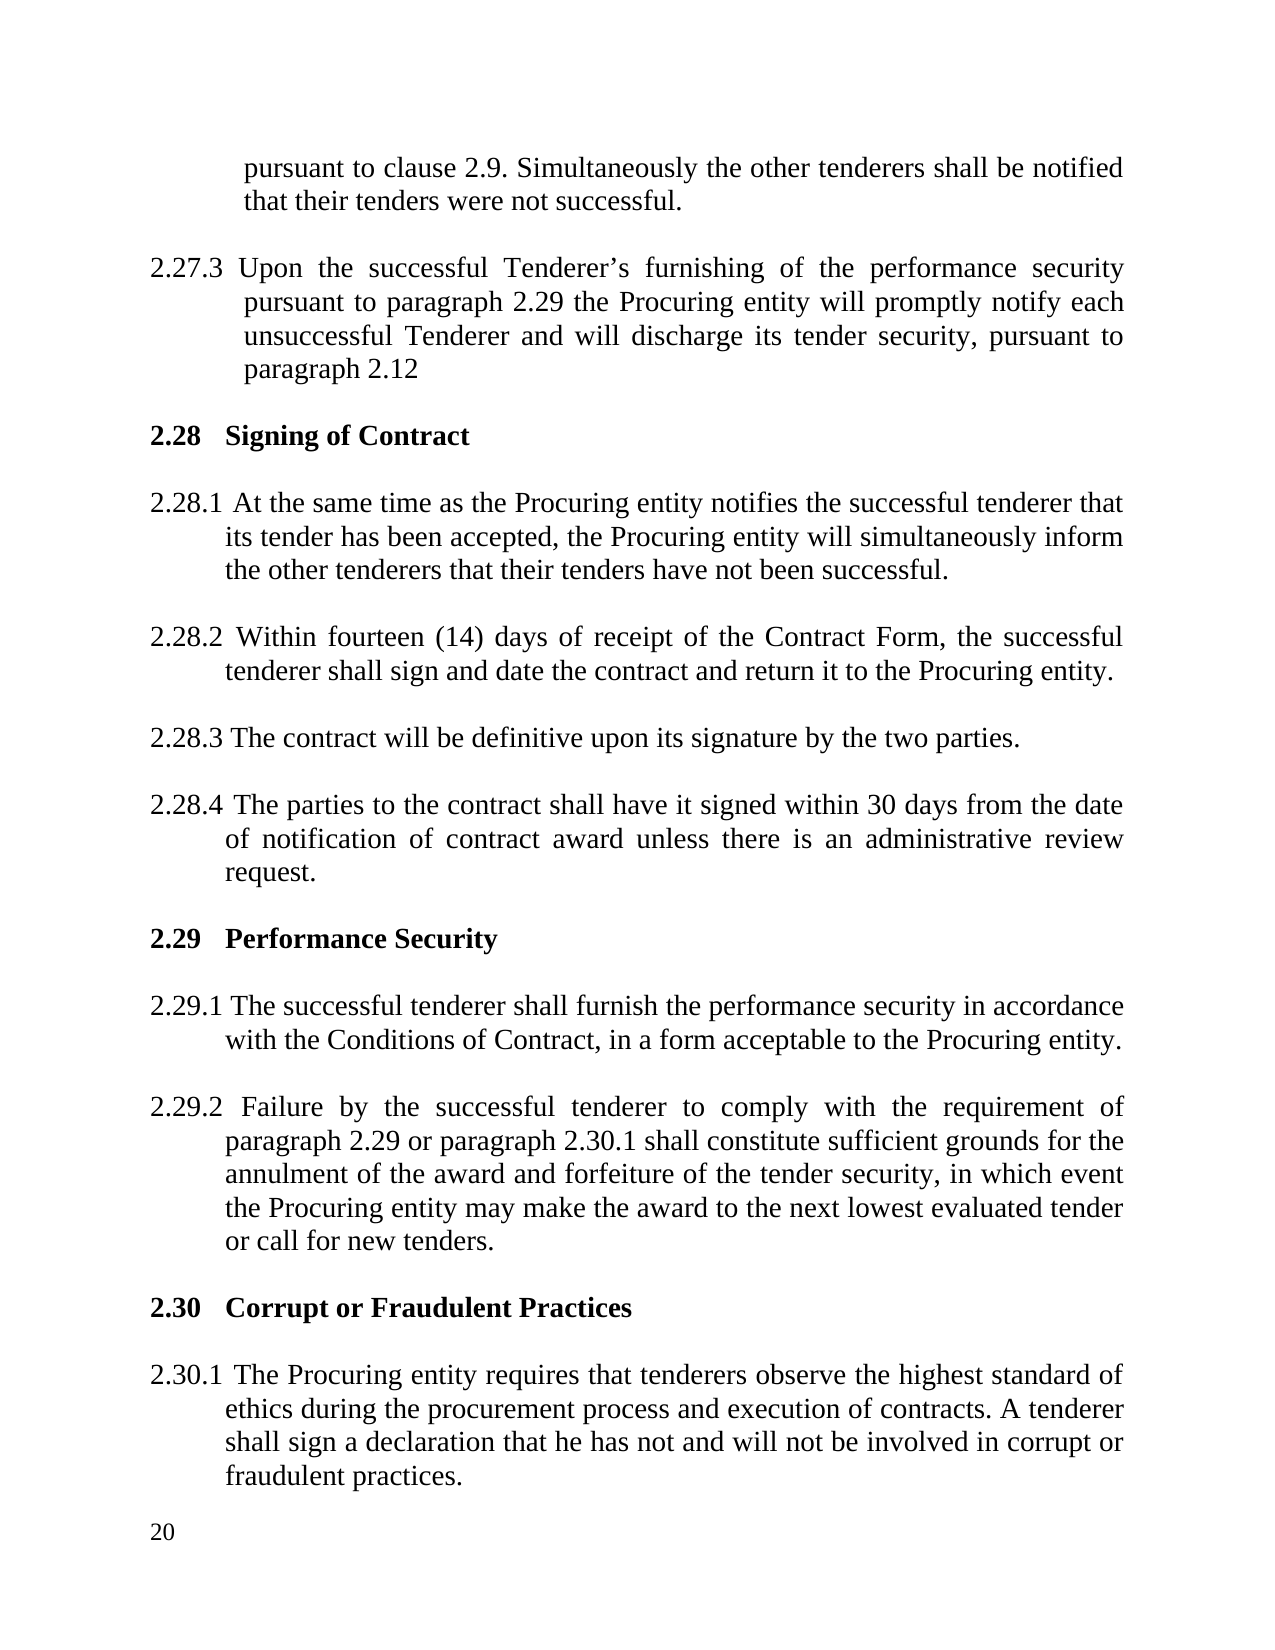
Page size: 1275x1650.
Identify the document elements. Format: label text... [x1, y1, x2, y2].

list At the same time as the Procuring entity notifies the successful tenderer that its tender has been accepted, the Procuring entity will simultaneously inform the other tenderers that their tenders have not been successful. [150, 485, 1125, 586]
list The Procuring entity requires that tenderers observe the highest standard of ethics during the procurement process and execution of contracts. A tenderer shall sign a declaration that he has not and will not be involved in corrupt or fraudulent practices. [150, 1357, 1125, 1492]
text 2.29.2 Failure by the successful tenderer to comply with the requirement of paragraph 2.29 or paragraph 2.30.1 shall constitute sufficient grounds for the annulment of the award and forfeiture of the tender security, in which event the Procuring entity may make the award to the next lowest evaluated tender or call for new tenders. [150, 1089, 1125, 1257]
text 2.28 Signing of Contract [150, 418, 1125, 452]
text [150, 150, 1125, 217]
text 2.28.3 The contract will be definitive upon its signature by the two parties. [150, 720, 1125, 754]
text 2.27.3 Upon the successful Tenderer’s furnishing of the performance security pursuant to paragraph 2.29 the Procuring entity will promptly notify each unsuccessful Tenderer and will discharge its tender security, pursuant to paragraph 2.12 [150, 251, 1125, 385]
text 2.30 Corrupt or Fraudulent Practices [150, 1290, 1125, 1324]
text 2.29 Performance Security [150, 921, 1125, 955]
text 2.29.1 The successful tenderer shall furnish the performance security in accordance with the Conditions of Contract, in a form acceptable to the Procuring entity. [150, 988, 1125, 1056]
list Within fourteen (14) days of receipt of the Contract Form, the successful tenderer shall sign and date the contract and return it to the Procuring entity. [150, 619, 1125, 687]
list The parties to the contract shall have it signed within 30 days from the date of notification of contract award unless there is an administrative review request. [150, 787, 1125, 888]
